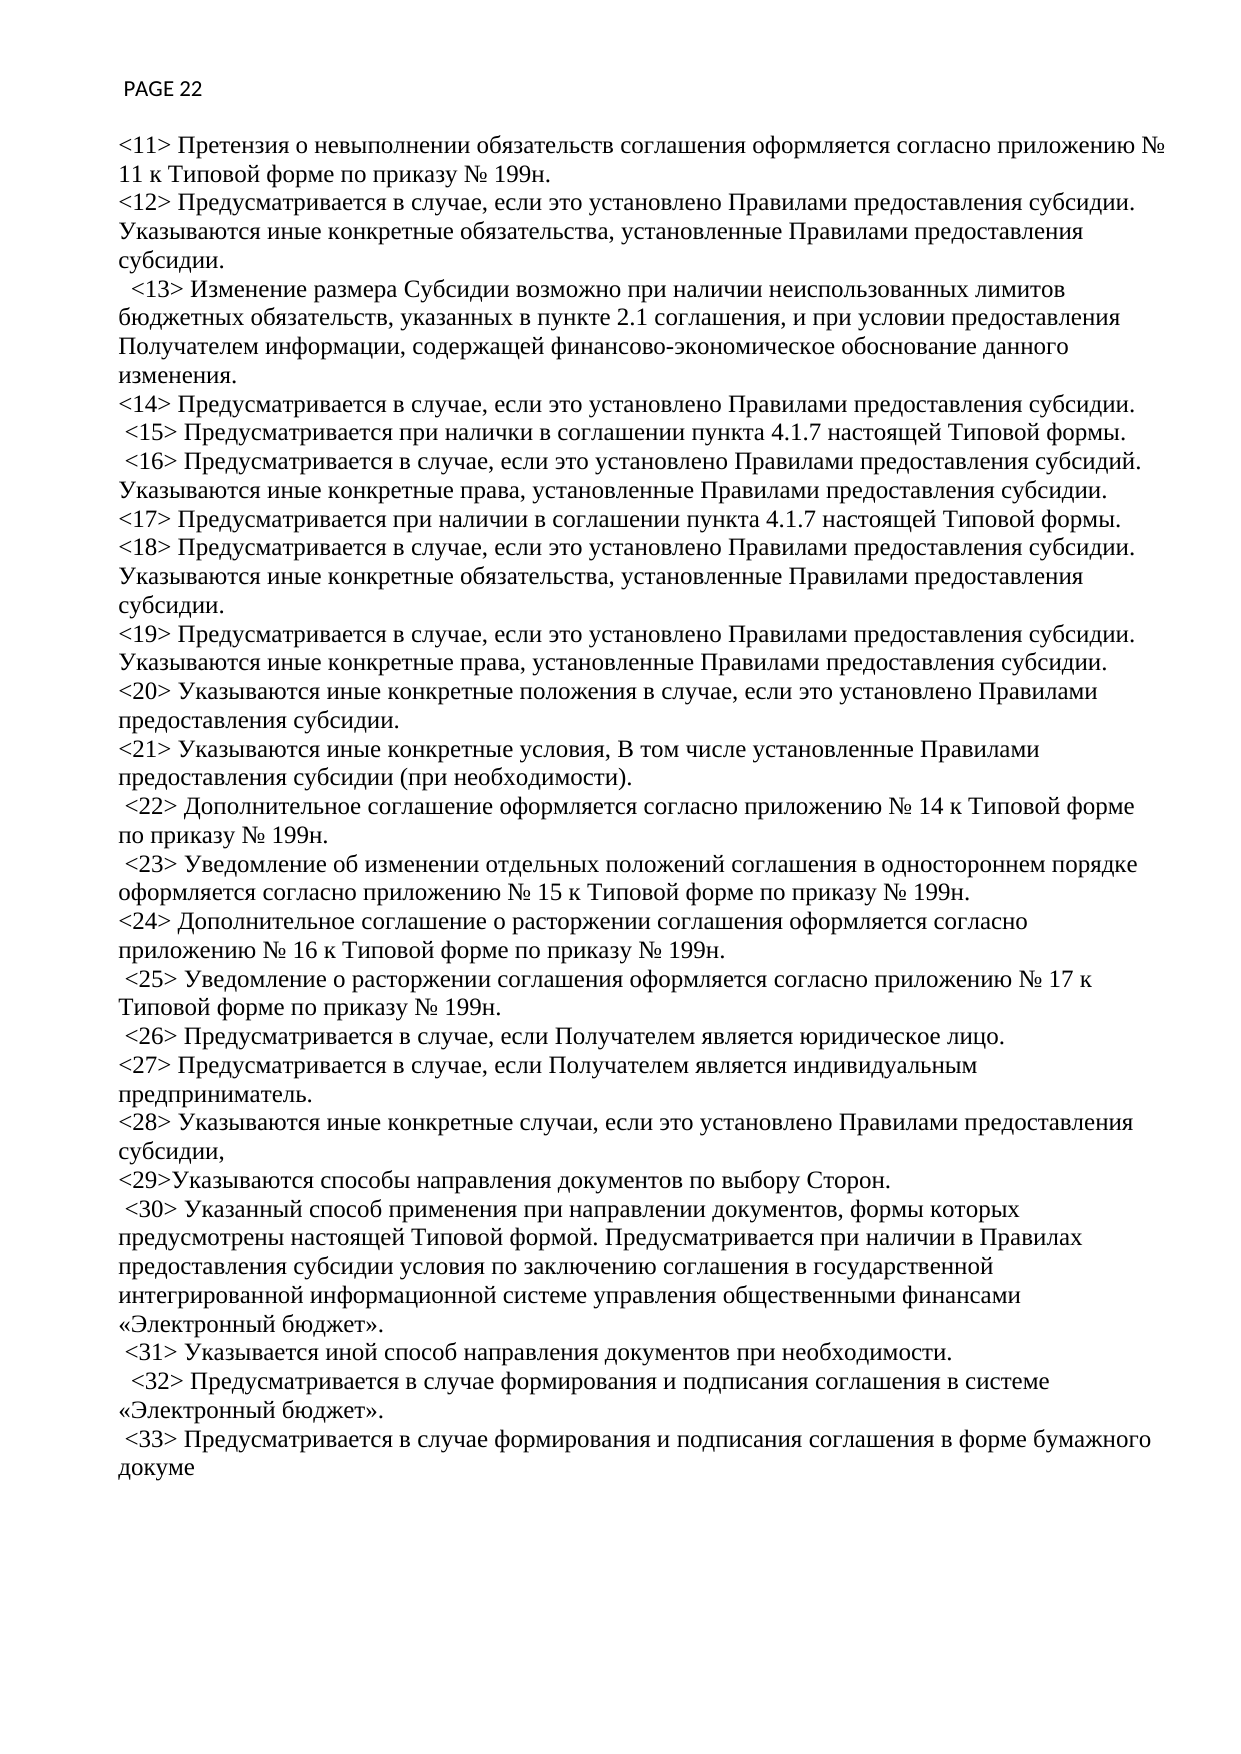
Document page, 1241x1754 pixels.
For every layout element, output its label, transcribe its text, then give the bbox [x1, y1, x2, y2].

text <15> Предусматривается при налички в соглашении пункта 4.1.7 настоящей Типовой формы. [118, 417, 1167, 446]
text <20> Указываются иные конкретные положения в случае, если это установлено Правилами предоставления субсидии. [118, 676, 1167, 734]
text <29>Указываются способы направления документов по выбору Сторон. [118, 1165, 1167, 1194]
text <22> Дополнительное соглашение оформляется согласно приложению № 14 к Типовой форме по приказу № 199н. [118, 791, 1167, 849]
text <32> Предусматривается в случае формирования и подписания соглашения в системе «Электронный бюджет». [118, 1366, 1167, 1424]
text <25> Уведомление о расторжении соглашения оформляется согласно приложению № 17 к Типовой форме по приказу № 199н. [118, 964, 1167, 1021]
text <14> Предусматривается в случае, если это установлено Правилами предоставления субсидии. [118, 389, 1167, 417]
text <23> Уведомление об изменении отдельных положений соглашения в одностороннем порядке оформляется согласно приложению № 15 к Типовой форме по приказу № 199н. [118, 849, 1167, 906]
text <31> Указывается иной способ направления документов при необходимости. [118, 1337, 1167, 1366]
text <12> Предусматривается в случае, если это установлено Правилами предоставления субсидии. Указываются иные конкретные обязательства, установленные Правилами предоставления субсидии. [118, 187, 1167, 274]
text <24> Дополнительное соглашение о расторжении соглашения оформляется согласно приложению № 16 к Типовой форме по приказу № 199н. [118, 906, 1167, 964]
text <16> Предусматривается в случае, если это установлено Правилами предоставления субсидий. Указываются иные конкретные права, установленные Правилами предоставления субсидии. [118, 446, 1167, 504]
text <30> Указанный способ применения при направлении документов, формы которых предусмотрены настоящей Типовой формой. Предусматривается при наличии в Правилах предоставления субсидии условия по заключению соглашения в государственной интегрированной информационной системе управления общественными финансами «Электронный бюджет». [118, 1194, 1167, 1337]
text <26> Предусматривается в случае, если Получателем является юридическое лицо. [118, 1021, 1167, 1050]
text <28> Указываются иные конкретные случаи, если это установлено Правилами предоставления субсидии, [118, 1107, 1167, 1165]
text <33> Предусматривается в случае формирования и подписания соглашения в форме бумажного докуме [118, 1424, 1167, 1481]
text <27> Предусматривается в случае, если Получателем является индивидуальным предприниматель. [118, 1050, 1167, 1107]
text <13> Изменение размера Субсидии возможно при наличии неиспользованных лимитов бюджетных обязательств, указанных в пункте 2.1 соглашения, и при условии предоставления Получателем информации, содержащей финансово-экономическое обоснование данного изменения. [118, 274, 1167, 389]
text <21> Указываются иные конкретные условия, В том числе установленные Правилами предоставления субсидии (при необходимости). [118, 734, 1167, 791]
text <18> Предусматривается в случае, если это установлено Правилами предоставления субсидии. Указываются иные конкретные обязательства, установленные Правилами предоставления субсидии. [118, 532, 1167, 619]
text <17> Предусматривается при наличии в соглашении пункта 4.1.7 настоящей Типовой формы. [118, 504, 1167, 532]
text <19> Предусматривается в случае, если это установлено Правилами предоставления субсидии. Указываются иные конкретные права, установленные Правилами предоставления субсидии. [118, 619, 1167, 676]
text <11> Претензия о невыполнении обязательств соглашения оформляется согласно приложению № 11 к Типовой форме по приказу № 199н. [118, 130, 1167, 187]
